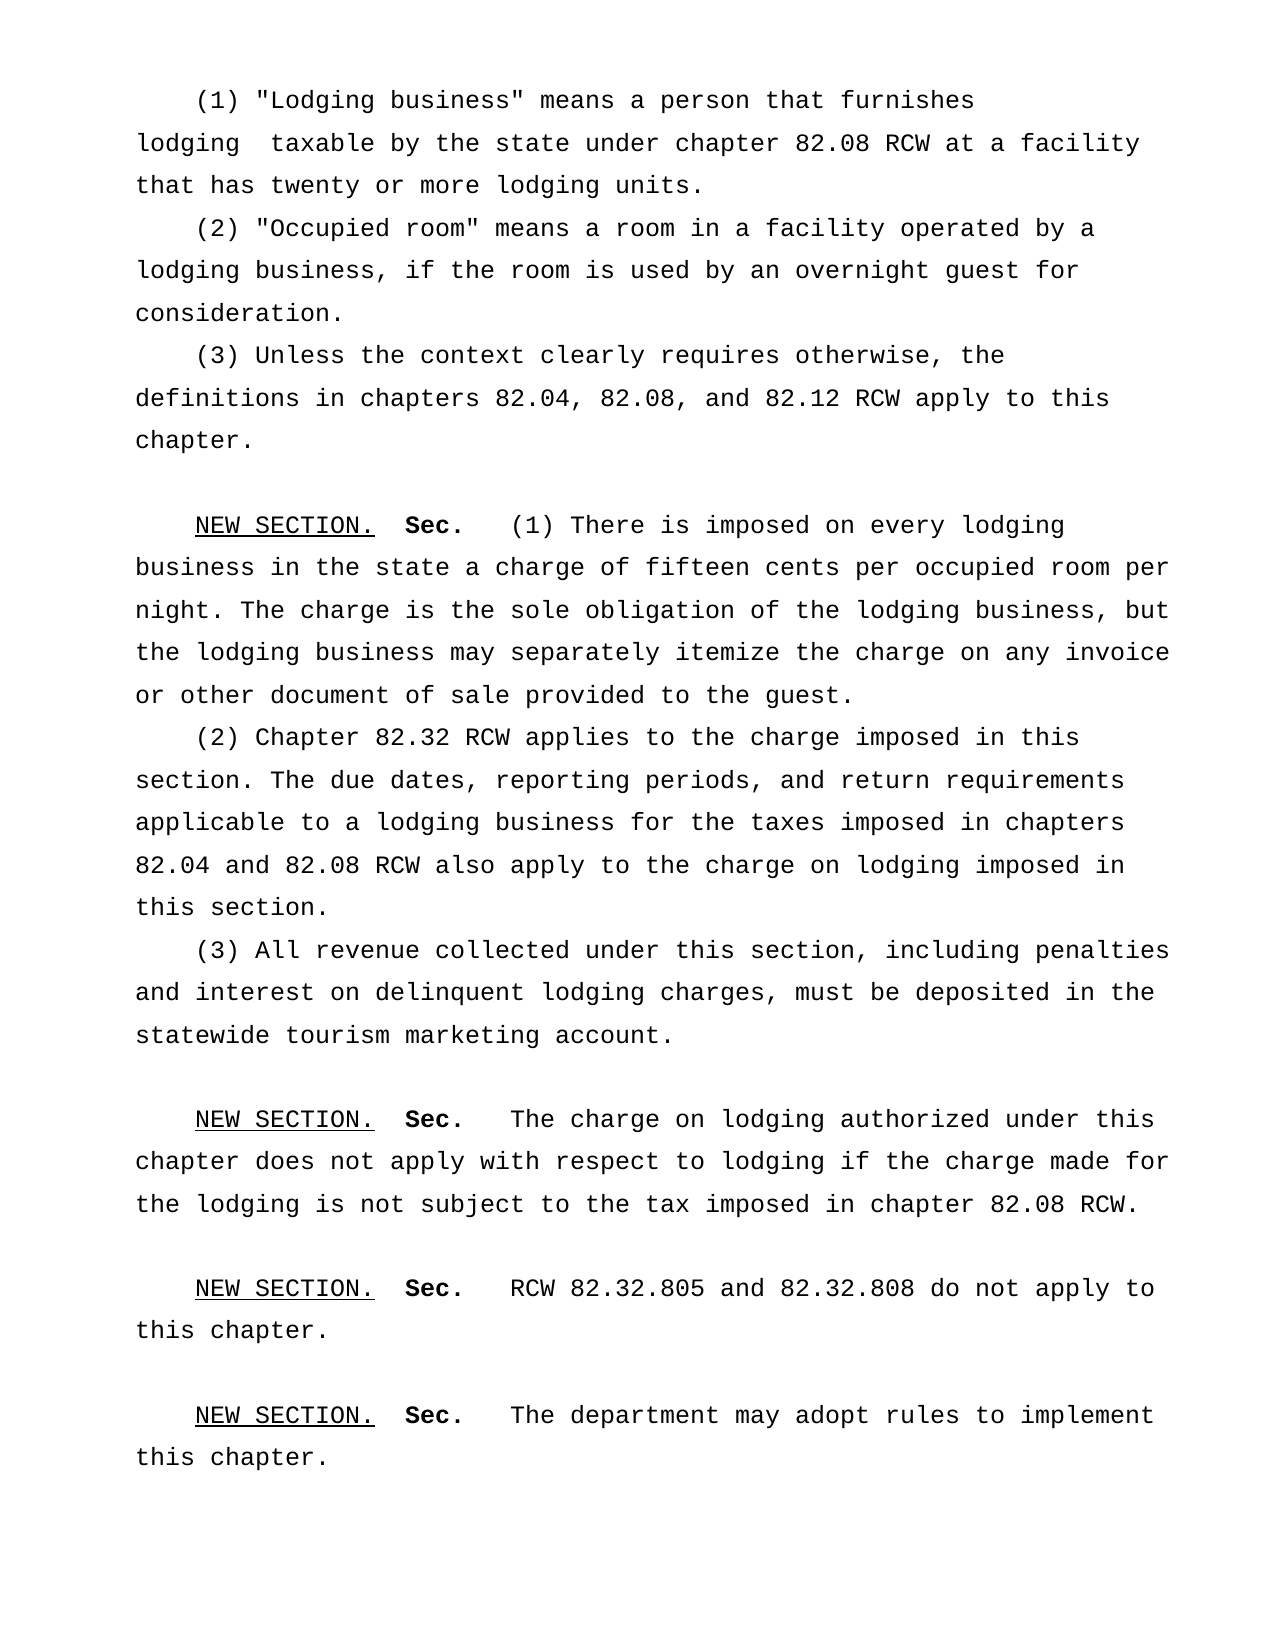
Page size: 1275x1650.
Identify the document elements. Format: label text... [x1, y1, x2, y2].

text NEW SECTION. Sec. RCW 82.32.805 and 82.32.808 do not apply to this chapter. [135, 1262, 1170, 1347]
text (3) Unless the context clearly requires otherwise, the definitions in chapters 82.04, 82.08, and 82.12 RCW apply to this chapter. [135, 330, 1170, 457]
text NEW SECTION. Sec. (1) There is imposed on every lodging business in the state a charge of fifteen cents per occupied room per night. The charge is the sole obligation of the lodging business, but the lodging business may separately itemize the charge on any invoice or other document of sale provided to the guest. [135, 499, 1170, 712]
text (2) Chapter 82.32 RCW applies to the charge imposed in this section. The due dates, reporting periods, and return requirements applicable to a lodging business for the taxes imposed in chapters 82.04 and 82.08 RCW also apply to the charge on lodging imposed in this section. [135, 712, 1170, 924]
text NEW SECTION. Sec. The department may adopt rules to implement this chapter. [135, 1389, 1170, 1474]
text NEW SECTION. Sec. The charge on lodging authorized under this chapter does not apply with respect to lodging if the charge made for the lodging is not subject to the tax imposed in chapter 82.08 RCW. [135, 1093, 1170, 1221]
text (3) All revenue collected under this section, including penalties and interest on delinquent lodging charges, must be deposited in the statewide tourism marketing account. [135, 924, 1170, 1052]
text (1) "Lodging business" means a person that furnishes lodging taxable by the state under chapter 82.08 RCW at a facility that has twenty or more lodging units. [135, 75, 1170, 202]
text (2) "Occupied room" means a room in a facility operated by a lodging business, if the room is used by an overnight guest for consideration. [135, 202, 1170, 330]
